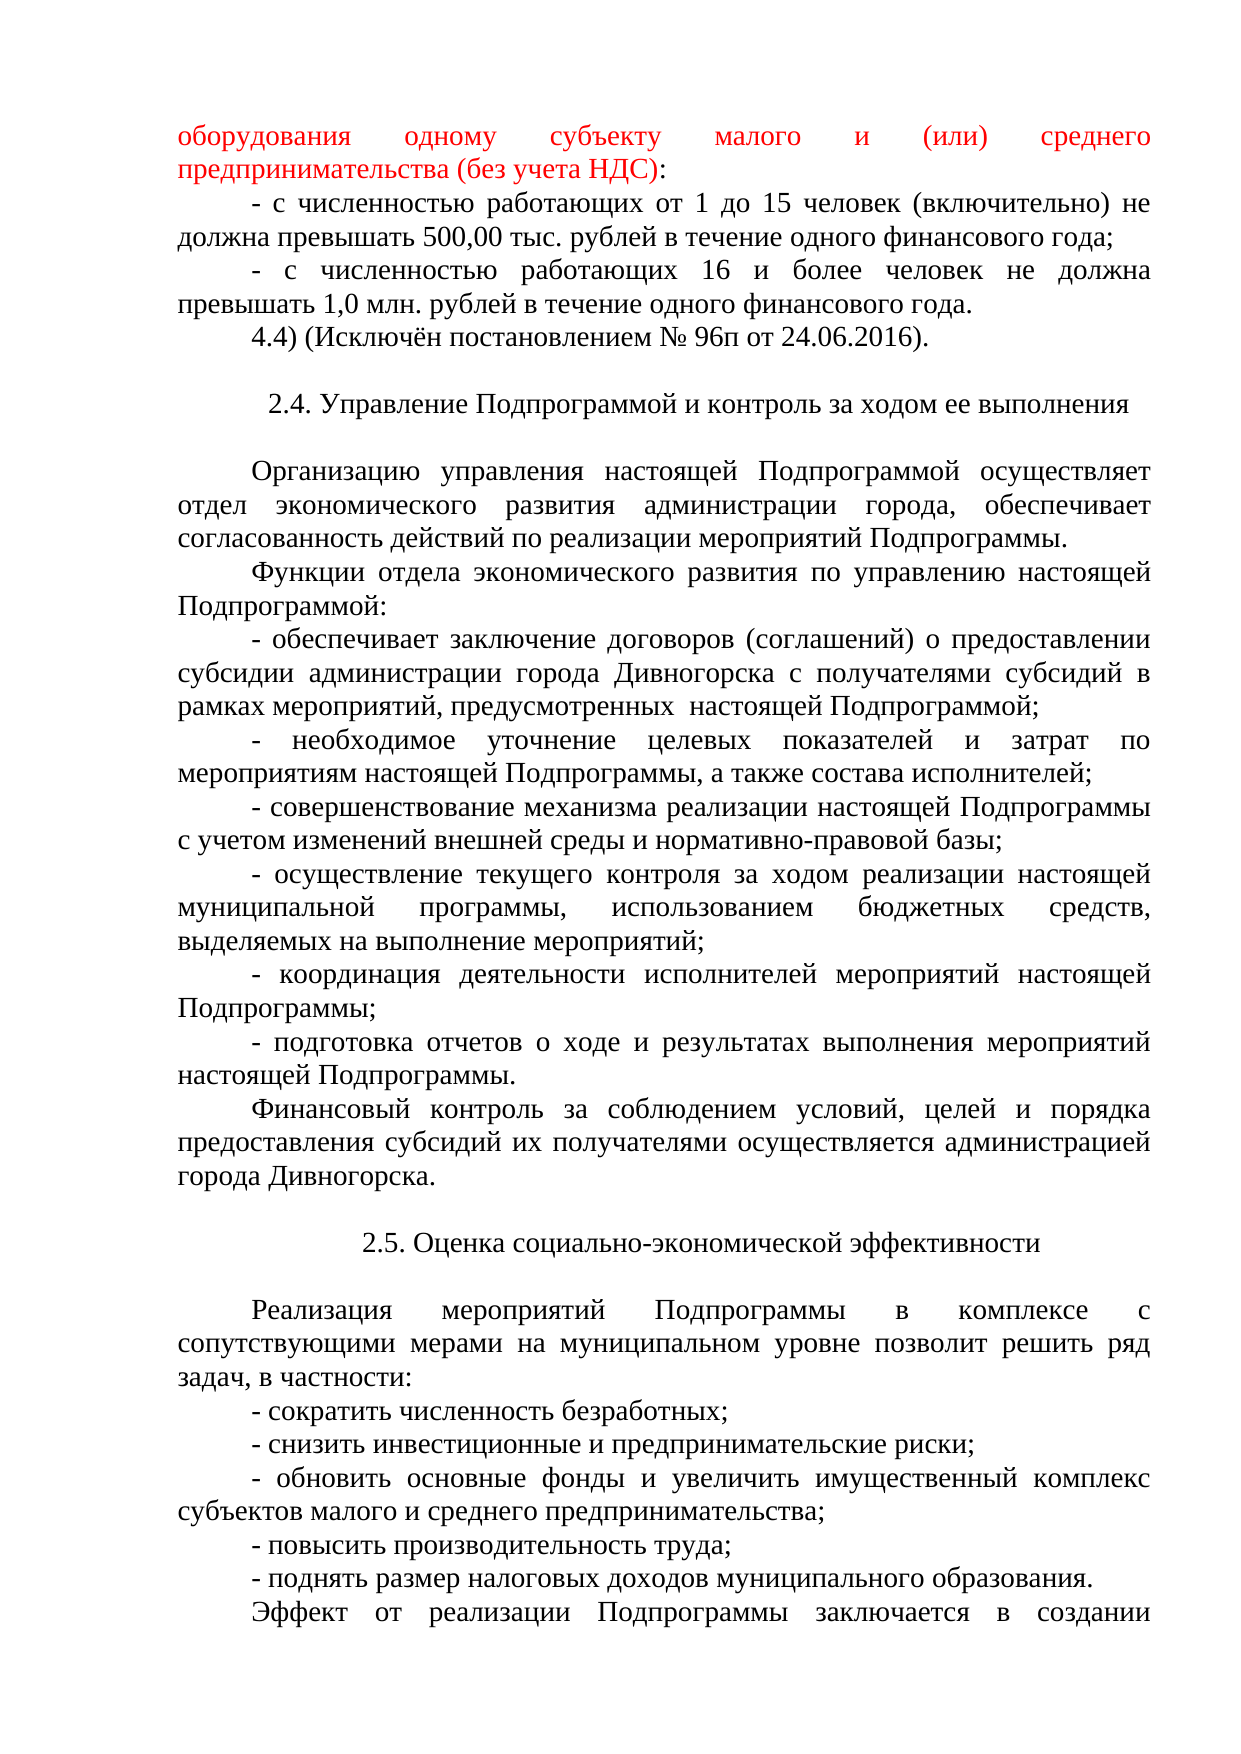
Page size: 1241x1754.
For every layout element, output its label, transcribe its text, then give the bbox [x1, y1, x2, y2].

text - необходимое уточнение целевых показателей и затрат по мероприятиям настоящей Подпрограммы, а также состава исполнителей; [177, 722, 1152, 789]
text 2.5. Оценка социально-экономической эффективности [177, 1225, 1152, 1258]
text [177, 118, 1152, 185]
text 2.4. Управление Подпрограммой и контроль за ходом ее выполнения [177, 386, 1152, 420]
text Реализация мероприятий Подпрограммы в комплексе с сопутствующими мерами на муниципальном уровне позволит решить ряд задач, в частности: [177, 1292, 1152, 1393]
text Организацию управления настоящей Подпрограммой осуществляет отдел экономического развития администрации города, обеспечивает согласованность действий по реализации мероприятий Подпрограммы. [177, 453, 1152, 554]
text - осуществление текущего контроля за ходом реализации настоящей муниципальной программы, использованием бюджетных средств, выделяемых на выполнение мероприятий; [177, 856, 1152, 957]
text 4.4) (Исключён постановлением № 96п от 24.06.2016). [177, 319, 1152, 353]
text - с численностью работающих от 1 до 15 человек (включительно) не должна превышать 500,00 тыс. рублей в течение одного финансового года; [177, 185, 1152, 252]
text - совершенствование механизма реализации настоящей Подпрограммы с учетом изменений внешней среды и нормативно-правовой базы; [177, 789, 1152, 856]
text - обновить основные фонды и увеличить имущественный комплекс субъектов малого и среднего предпринимательства; [177, 1460, 1152, 1527]
text - повысить производительность труда; [177, 1527, 1152, 1560]
text - поднять размер налоговых доходов муниципального образования. [177, 1560, 1152, 1594]
text - координация деятельности исполнителей мероприятий настоящей Подпрограммы; [177, 957, 1152, 1024]
text - сократить численность безработных; [177, 1393, 1152, 1426]
text - с численностью работающих 16 и более человек не должна превышать 1,0 млн. рублей в течение одного финансового года. [177, 252, 1152, 319]
text - обеспечивает заключение договоров (соглашений) о предоставлении субсидии администрации города Дивногорска с получателями субсидий в рамках мероприятий, предусмотренных настоящей Подпрограммой; [177, 621, 1152, 722]
text - снизить инвестиционные и предпринимательские риски; [177, 1426, 1152, 1460]
text - подготовка отчетов о ходе и результатах выполнения мероприятий настоящей Подпрограммы. [177, 1024, 1152, 1091]
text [177, 1594, 1152, 1627]
text Финансовый контроль за соблюдением условий, целей и порядка предоставления субсидий их получателями осуществляется администрацией города Дивногорска. [177, 1091, 1152, 1191]
text Функции отдела экономического развития по управлению настоящей Подпрограммой: [177, 554, 1152, 621]
